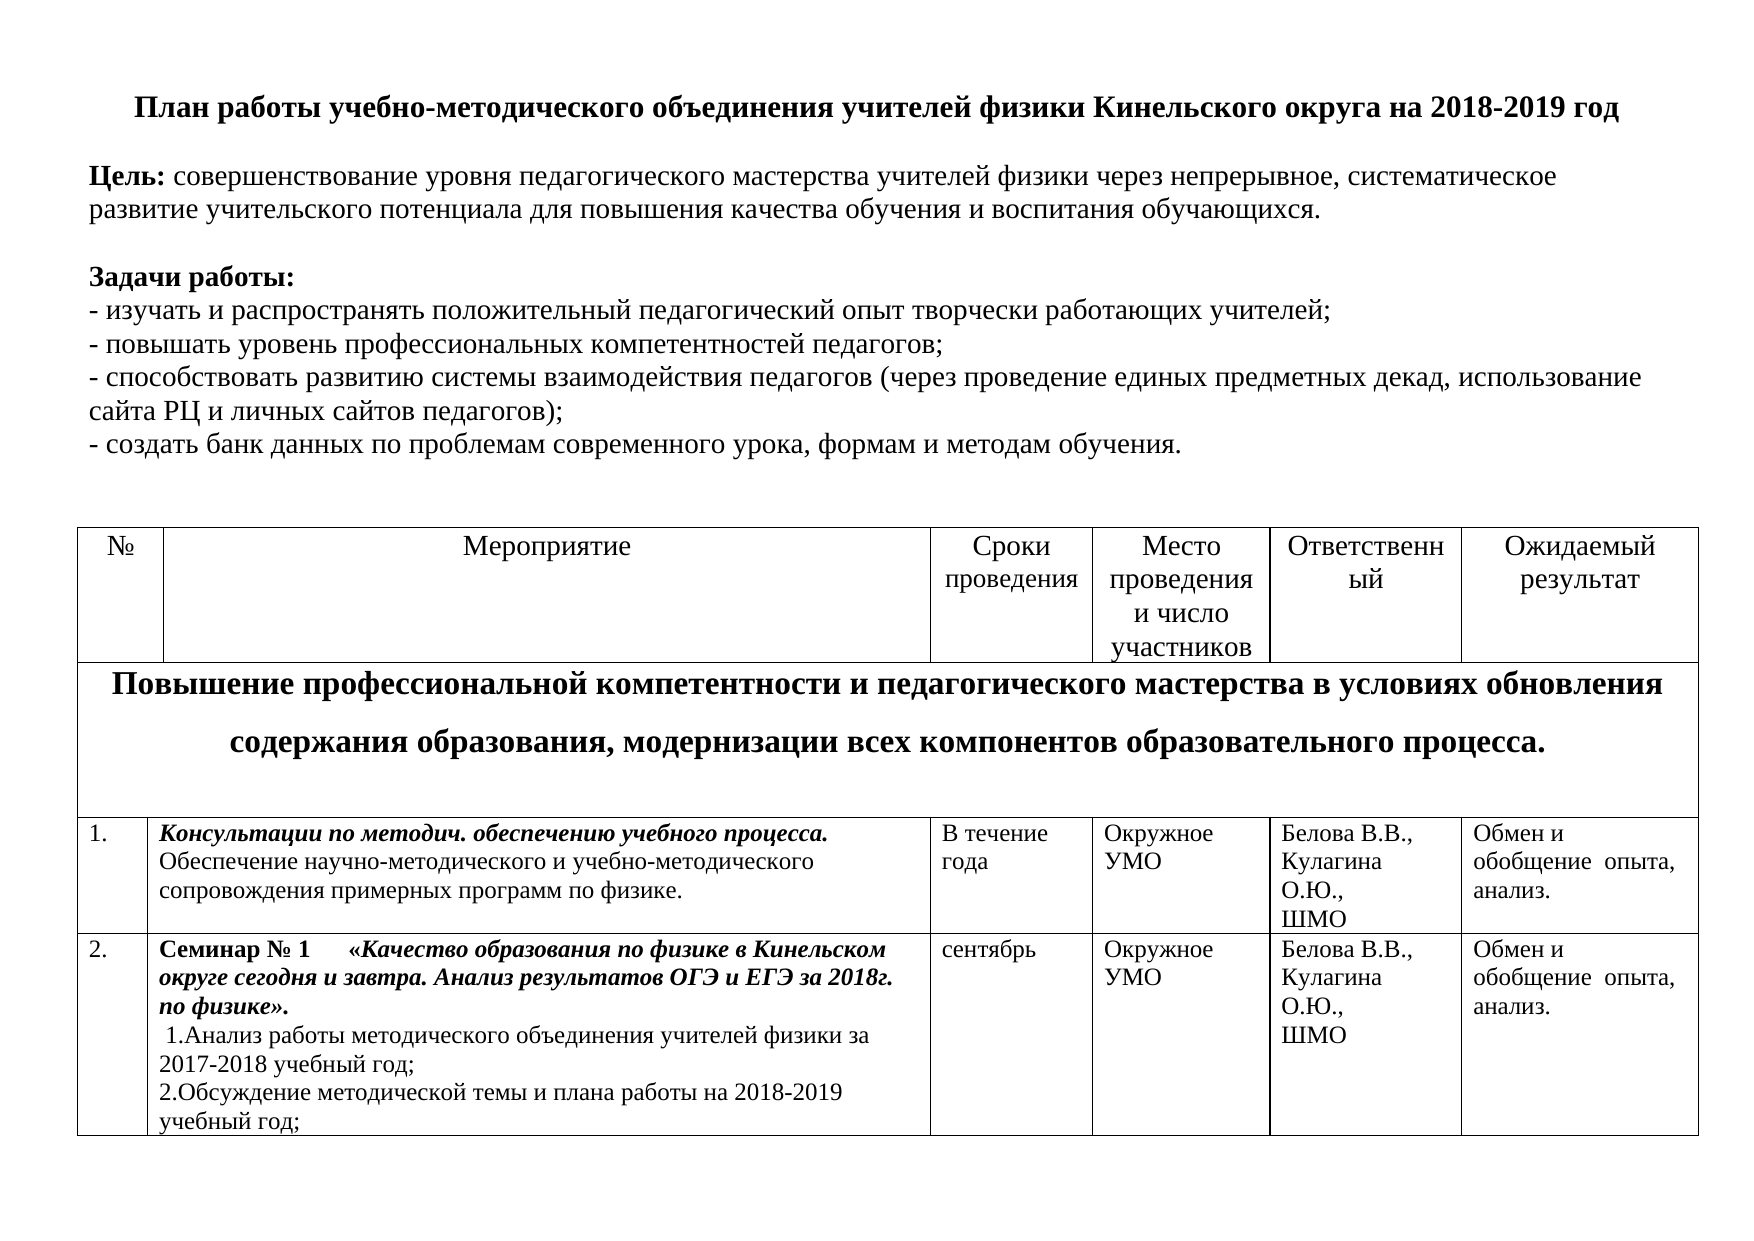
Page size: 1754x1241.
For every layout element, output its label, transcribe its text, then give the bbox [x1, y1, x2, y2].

table_cell 1. [78, 818, 147, 933]
text Задачи работы: [89, 259, 1665, 292]
table_cell Обмен и обобщение опыта, анализ. [1462, 818, 1698, 933]
text - способствовать развитию системы взаимодействия педагогов (через проведение единых предметных декад, использование сайта РЦ и личных сайтов педагогов); [89, 359, 1665, 426]
table_header Ответственный [1271, 528, 1461, 662]
table_cell 2. [78, 934, 147, 1135]
table_cell В течение года [931, 818, 1092, 933]
text - создать банк данных по проблемам современного урока, формам и методам обучения. [89, 426, 1665, 460]
table_cell Белова В.В., Кулагина О.Ю., ШМО [1271, 818, 1461, 933]
text Цель: совершенствование уровня педагогического мастерства учителей физики через непрерывное, систематическое развитие учительского потенциала для повышения качества обучения и воспитания обучающихся. [89, 158, 1665, 225]
table_header Место проведения и число участников [1093, 528, 1269, 662]
table_header Мероприятие [164, 528, 930, 662]
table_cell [148, 934, 930, 1135]
table_cell сентябрь [931, 934, 1092, 1135]
table_cell Повышение профессиональной компетентности и педагогического мастерства в условиях обновления содержания образования, модернизации всех компонентов образовательного процесса. [78, 663, 1698, 817]
table_cell Консультации по методич. обеспечению учебного процесса. Обеспечение научно-методического и учебно-методического сопровождения примерных программ по физике. [148, 818, 930, 933]
table_header Ожидаемый результат [1462, 528, 1698, 662]
table_cell Окружное УМО [1093, 818, 1269, 933]
table_header № [78, 528, 163, 662]
text План работы учебно-методического объединения учителей физики Кинельского округа на 2018-2019 год [89, 89, 1665, 124]
table_header Сроки проведения [931, 528, 1092, 662]
text - повышать уровень профессиональных компетентностей педагогов; [89, 326, 1665, 359]
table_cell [1462, 934, 1698, 1135]
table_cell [1271, 934, 1461, 1135]
text - изучать и распространять положительный педагогический опыт творчески работающих учителей; [89, 292, 1665, 326]
table_cell Окружное УМО [1093, 934, 1269, 1135]
